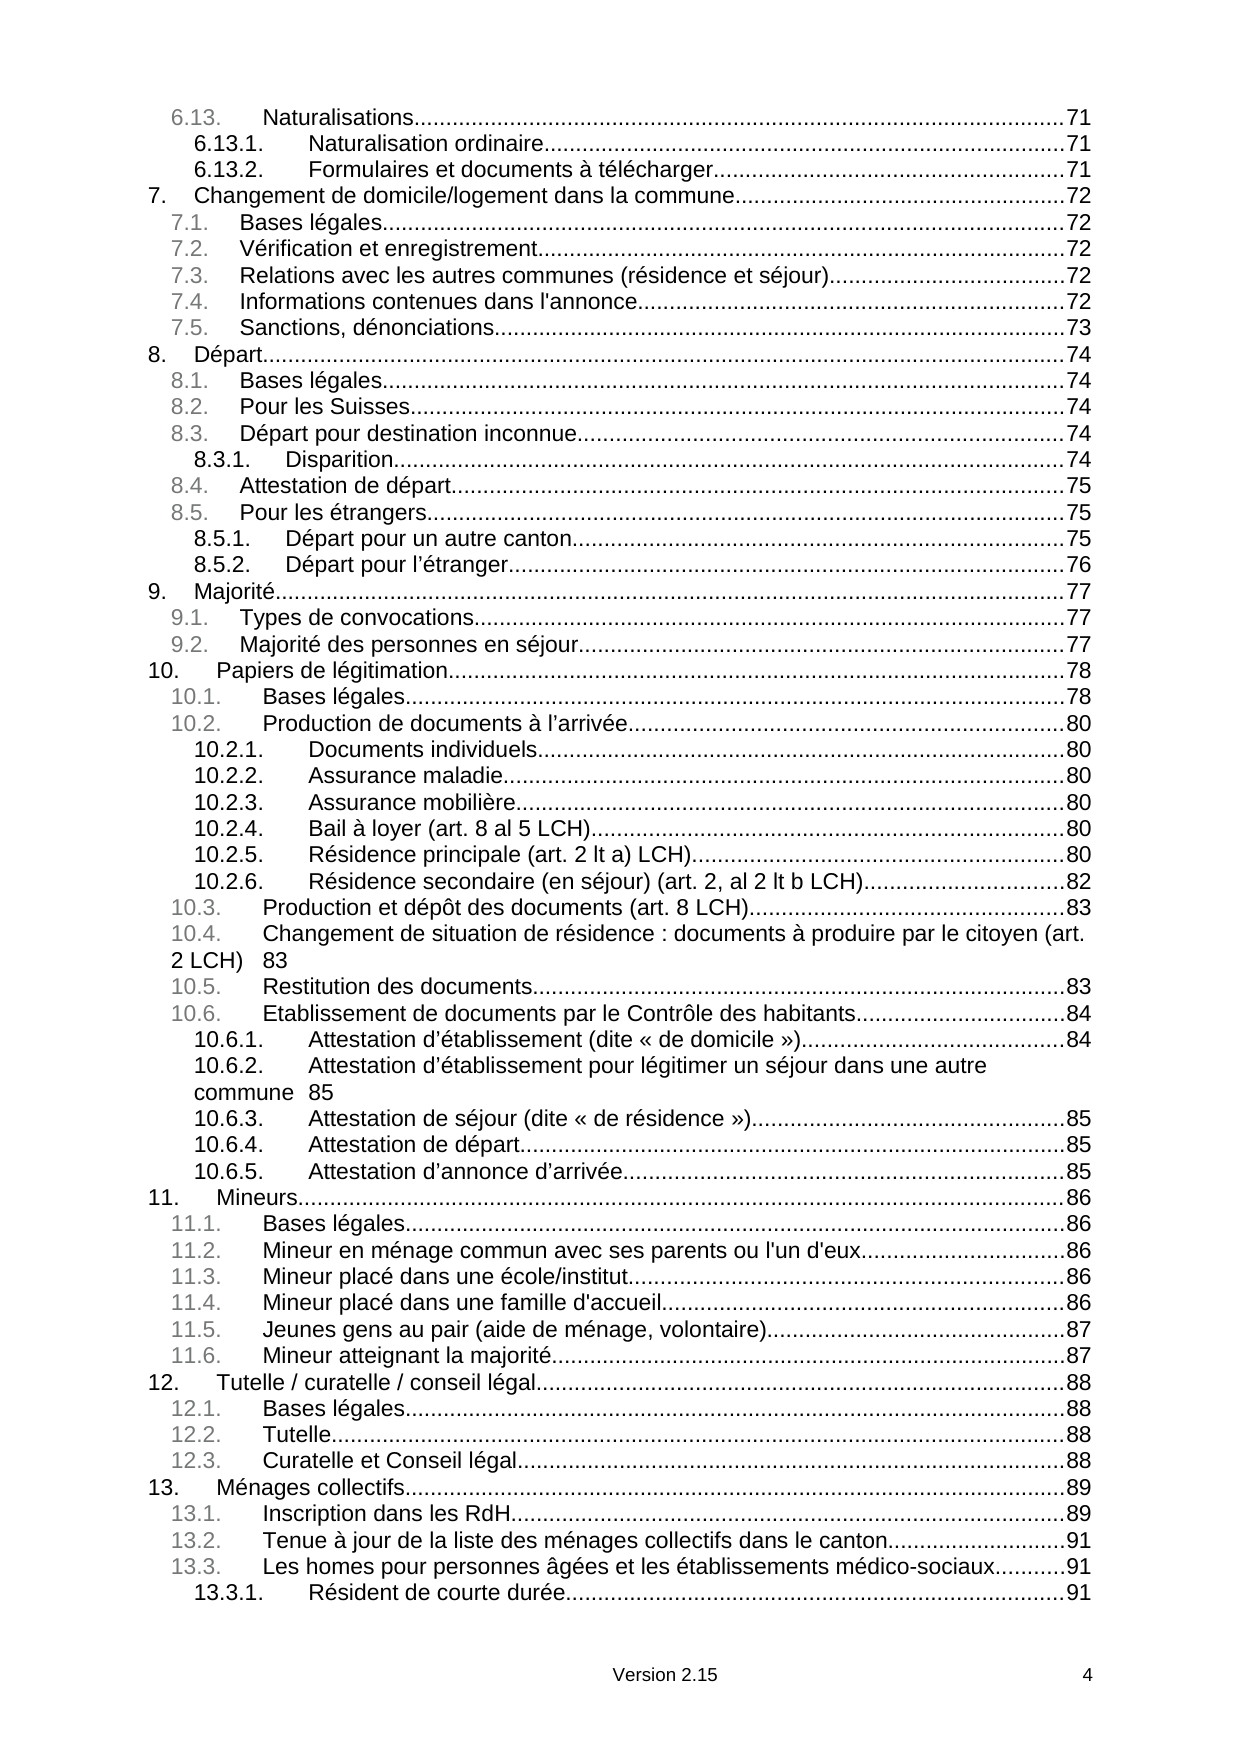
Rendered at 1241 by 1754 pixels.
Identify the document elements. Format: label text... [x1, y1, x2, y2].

text 13.3.1. Résident de courte durée 91 [193, 1579, 1093, 1606]
text 8.5.1. Départ pour un autre canton 75 [193, 525, 1093, 551]
text 9.1. Types de convocations 77 [171, 604, 1093, 631]
text 6.13.1. Naturalisation ordinaire 71 [193, 130, 1093, 156]
text 7.3. Relations avec les autres communes (résidence et séjour) 72 [171, 262, 1093, 288]
text 10.4. Changement de situation de résidence : documents à produire par le citoyen (art. 2 LCH) 83 [171, 920, 1093, 973]
text 11.2. Mineur en ménage commun avec ses parents ou l'un d'eux 86 [171, 1237, 1093, 1263]
text 13.3. Les homes pour personnes âgées et les établissements médico-sociaux 91 [171, 1553, 1093, 1579]
text 11.3. Mineur placé dans une école/institut 86 [171, 1263, 1093, 1289]
text 7.1. Bases légales 72 [171, 209, 1093, 235]
text 6.13.2. Formulaires et documents à télécharger 71 [193, 156, 1093, 182]
text 11. Mineurs 86 [148, 1184, 1093, 1210]
text 10.2.4. Bail à loyer (art. 8 al 5 LCH) 80 [193, 815, 1093, 841]
text 10.2.2. Assurance maladie 80 [193, 762, 1093, 789]
text 10.3. Production et dépôt des documents (art. 8 LCH) 83 [171, 894, 1093, 920]
text 11.1. Bases légales 86 [171, 1210, 1093, 1237]
text 8.1. Bases légales 74 [171, 367, 1093, 393]
text 11.4. Mineur placé dans une famille d'accueil 86 [171, 1289, 1093, 1316]
text 8.5. Pour les étrangers 75 [171, 499, 1093, 525]
text 10.5. Restitution des documents 83 [171, 973, 1093, 999]
text 9. Majorité 77 [148, 578, 1093, 604]
text 13.2. Tenue à jour de la liste des ménages collectifs dans le canton 91 [171, 1527, 1093, 1553]
text 10.6. Etablissement de documents par le Contrôle des habitants 84 [171, 999, 1093, 1026]
text 7.5. Sanctions, dénonciations 73 [171, 314, 1093, 341]
text 10.6.3. Attestation de séjour (dite « de résidence ») 85 [193, 1105, 1093, 1131]
text 11.6. Mineur atteignant la majorité 87 [171, 1342, 1093, 1368]
text 10.2.3. Assurance mobilière 80 [193, 789, 1093, 815]
text 8.4. Attestation de départ 75 [171, 472, 1093, 499]
text 7. Changement de domicile/logement dans la commune 72 [148, 182, 1093, 209]
text 13.1. Inscription dans les RdH 89 [171, 1500, 1093, 1527]
text 12.2. Tutelle 88 [171, 1421, 1093, 1447]
text 10.6.1. Attestation d’établissement (dite « de domicile ») 84 [193, 1026, 1093, 1052]
text 10. Papiers de légitimation 78 [148, 657, 1093, 683]
text 7.2. Vérification et enregistrement 72 [171, 235, 1093, 262]
text 8.5.2. Départ pour l’étranger 76 [193, 551, 1093, 578]
text 10.6.4. Attestation de départ 85 [193, 1131, 1093, 1158]
text 8. Départ 74 [148, 341, 1093, 367]
text 10.6.5. Attestation d’annonce d’arrivée 85 [193, 1158, 1093, 1184]
text 12.3. Curatelle et Conseil légal 88 [171, 1447, 1093, 1474]
text 10.1. Bases légales 78 [171, 683, 1093, 709]
text 12.1. Bases légales 88 [171, 1395, 1093, 1421]
text 10.2.1. Documents individuels 80 [193, 736, 1093, 762]
text 10.2.5. Résidence principale (art. 2 lt a) LCH) 80 [193, 841, 1093, 868]
text 9.2. Majorité des personnes en séjour 77 [171, 631, 1093, 657]
text 6.13. Naturalisations 71 [171, 103, 1093, 130]
text 10.2.6. Résidence secondaire (en séjour) (art. 2, al 2 lt b LCH) 82 [193, 868, 1093, 894]
text 11.5. Jeunes gens au pair (aide de ménage, volontaire) 87 [171, 1316, 1093, 1342]
text 8.3. Départ pour destination inconnue 74 [171, 420, 1093, 446]
text 8.3.1. Disparition 74 [193, 446, 1093, 472]
text 7.4. Informations contenues dans l'annonce 72 [171, 288, 1093, 314]
text 13. Ménages collectifs 89 [148, 1474, 1093, 1500]
text 10.2. Production de documents à l’arrivée 80 [171, 709, 1093, 736]
text 10.6.2. Attestation d’établissement pour légitimer un séjour dans une autre commune 85 [193, 1052, 1093, 1105]
text 8.2. Pour les Suisses 74 [171, 393, 1093, 420]
text 12. Tutelle / curatelle / conseil légal 88 [148, 1368, 1093, 1395]
